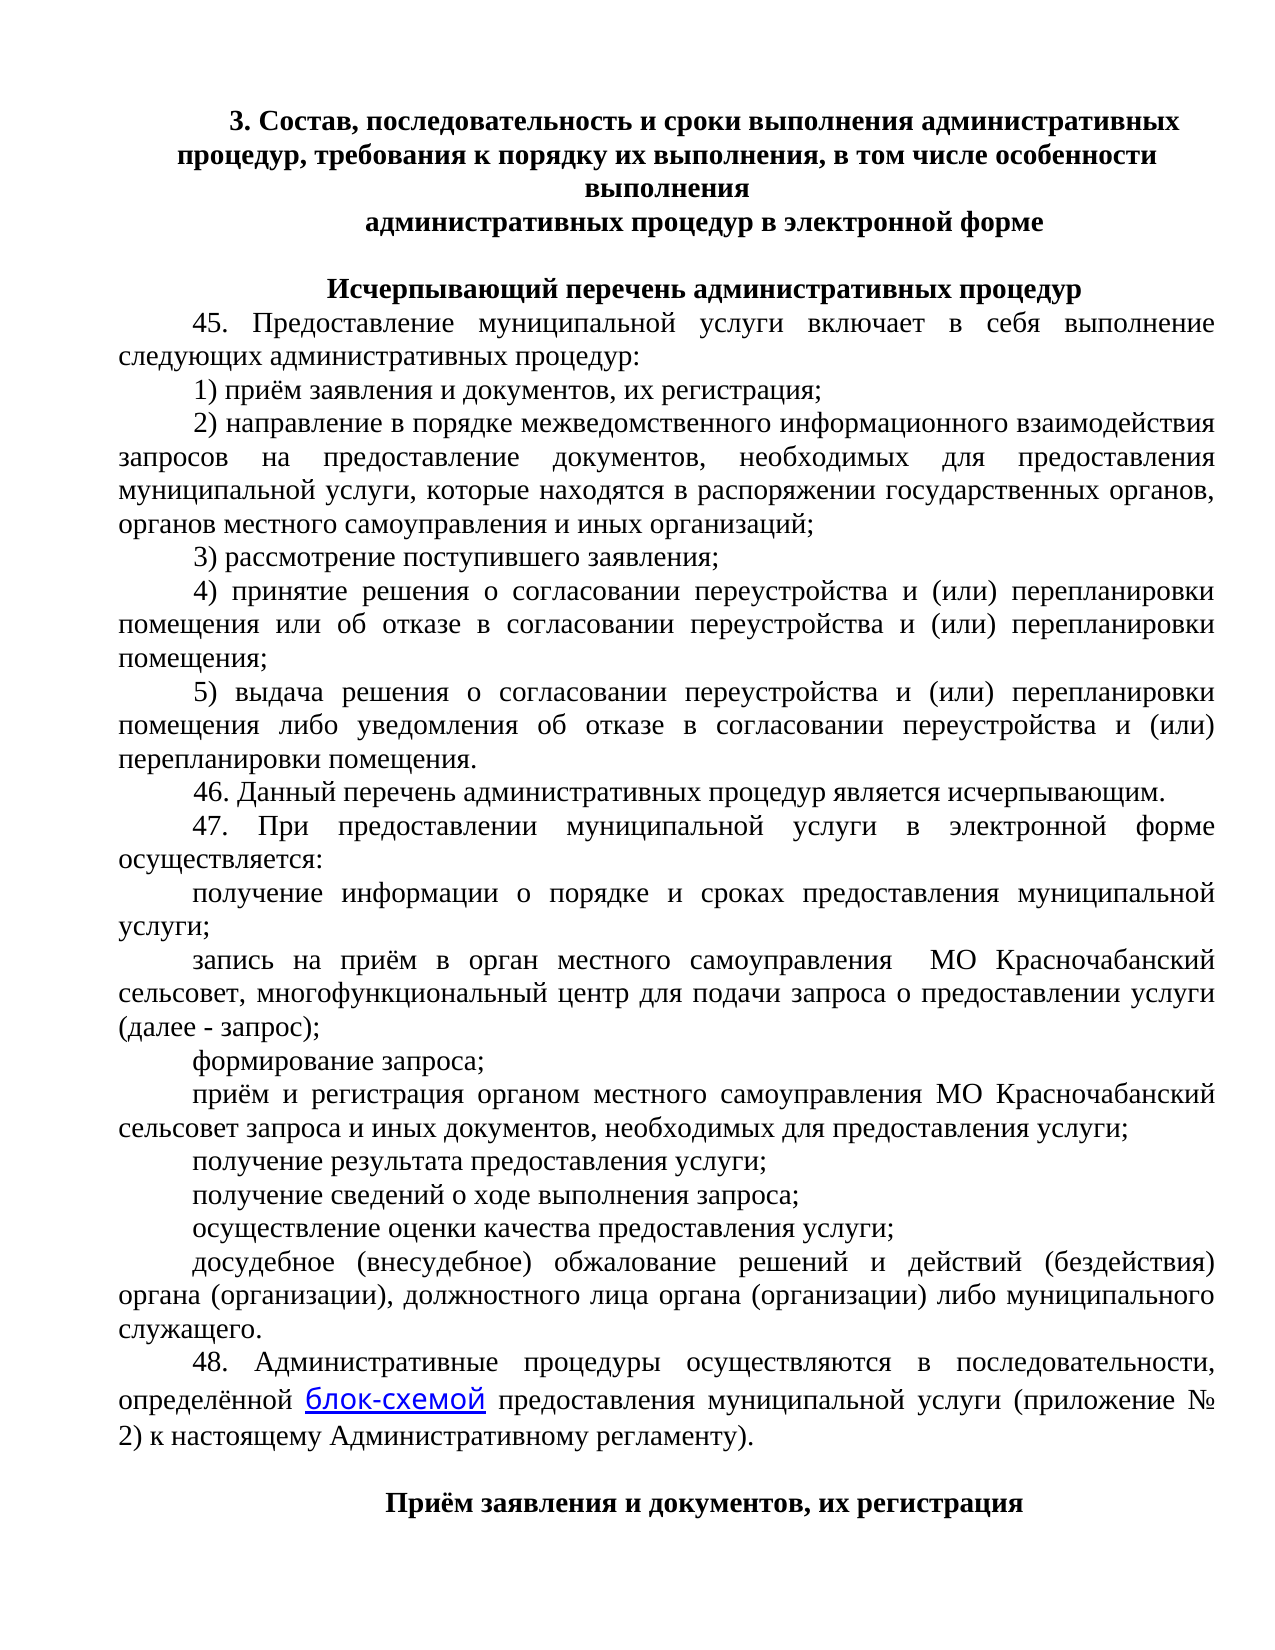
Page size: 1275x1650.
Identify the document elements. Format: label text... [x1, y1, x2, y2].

text 46. Данный перечень административных процедур является исчерпывающим. [118, 774, 1216, 808]
text осуществление оценки качества предоставления услуги; [118, 1210, 1216, 1244]
text 3) рассмотрение поступившего заявления; [118, 539, 1216, 573]
text 3. Состав, последовательность и сроки выполнения административных процедур, требования к порядку их выполнения, в том числе особенности выполнения [118, 103, 1216, 204]
text получение информации о порядке и сроках предоставления муниципальной услуги; [118, 875, 1216, 942]
text запись на приём в орган местного самоуправления МО Красночабанский сельсовет, многофункциональный центр для подачи запроса о предоставлении услуги (далее - запрос); [118, 942, 1216, 1043]
text получение результата предоставления услуги; [118, 1143, 1216, 1177]
text Исчерпывающий перечень административных процедур [118, 271, 1216, 305]
text Приём заявления и документов, их регистрация [118, 1485, 1216, 1518]
text 2) направление в порядке межведомственного информационного взаимодействия запросов на предоставление документов, необходимых для предоставления муниципальной услуги, которые находятся в распоряжении государственных органов, органов местного самоуправления и иных организаций; [118, 405, 1216, 539]
text административных процедур в электронной форме [118, 204, 1216, 238]
text приём и регистрация органом местного самоуправления МО Красночабанский сельсовет запроса и иных документов, необходимых для предоставления услуги; [118, 1076, 1216, 1143]
text 5) выдача решения о согласовании переустройства и (или) перепланировки помещения либо уведомления об отказе в согласовании переустройства и (или) перепланировки помещения. [118, 674, 1216, 774]
text получение сведений о ходе выполнения запроса; [118, 1177, 1216, 1210]
text 47. При предоставлении муниципальной услуги в электронной форме осуществляется: [118, 808, 1216, 875]
text 1) приём заявления и документов, их регистрация; [118, 372, 1216, 405]
text формирование запроса; [118, 1043, 1216, 1076]
text 4) принятие решения о согласовании переустройства и (или) перепланировки помещения или об отказе в согласовании переустройства и (или) перепланировки помещения; [118, 573, 1216, 674]
text 48. Административные процедуры осуществляются в последовательности, определённой блок-схемой предоставления муниципальной услуги (приложение № 2) к настоящему Административному регламенту). [118, 1344, 1216, 1451]
text досудебное (внесудебное) обжалование решений и действий (бездействия) органа (организации), должностного лица органа (организации) либо муниципального служащего. [118, 1244, 1216, 1344]
text 45. Предоставление муниципальной услуги включает в себя выполнение следующих административных процедур: [118, 305, 1216, 372]
